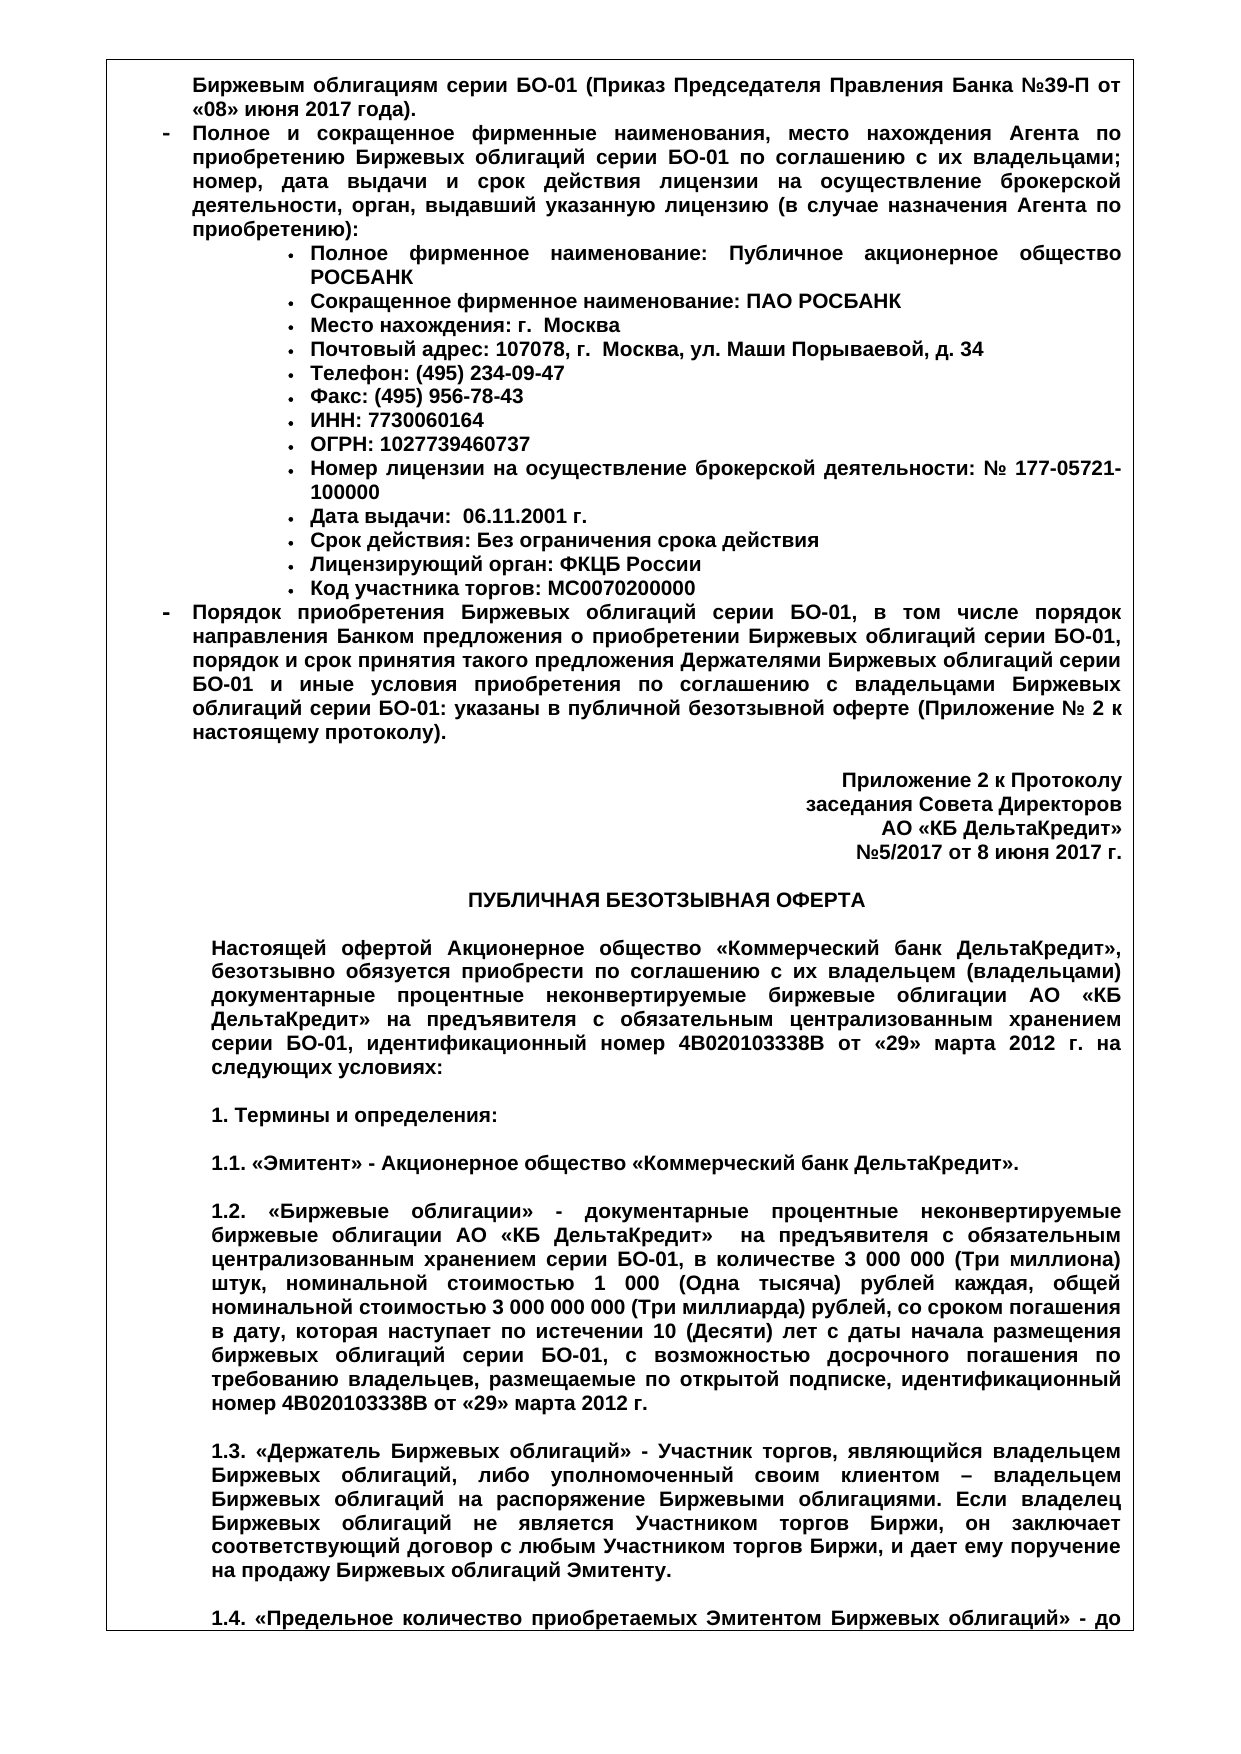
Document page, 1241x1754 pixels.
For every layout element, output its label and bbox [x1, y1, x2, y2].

table_cell [107, 60, 1133, 1630]
